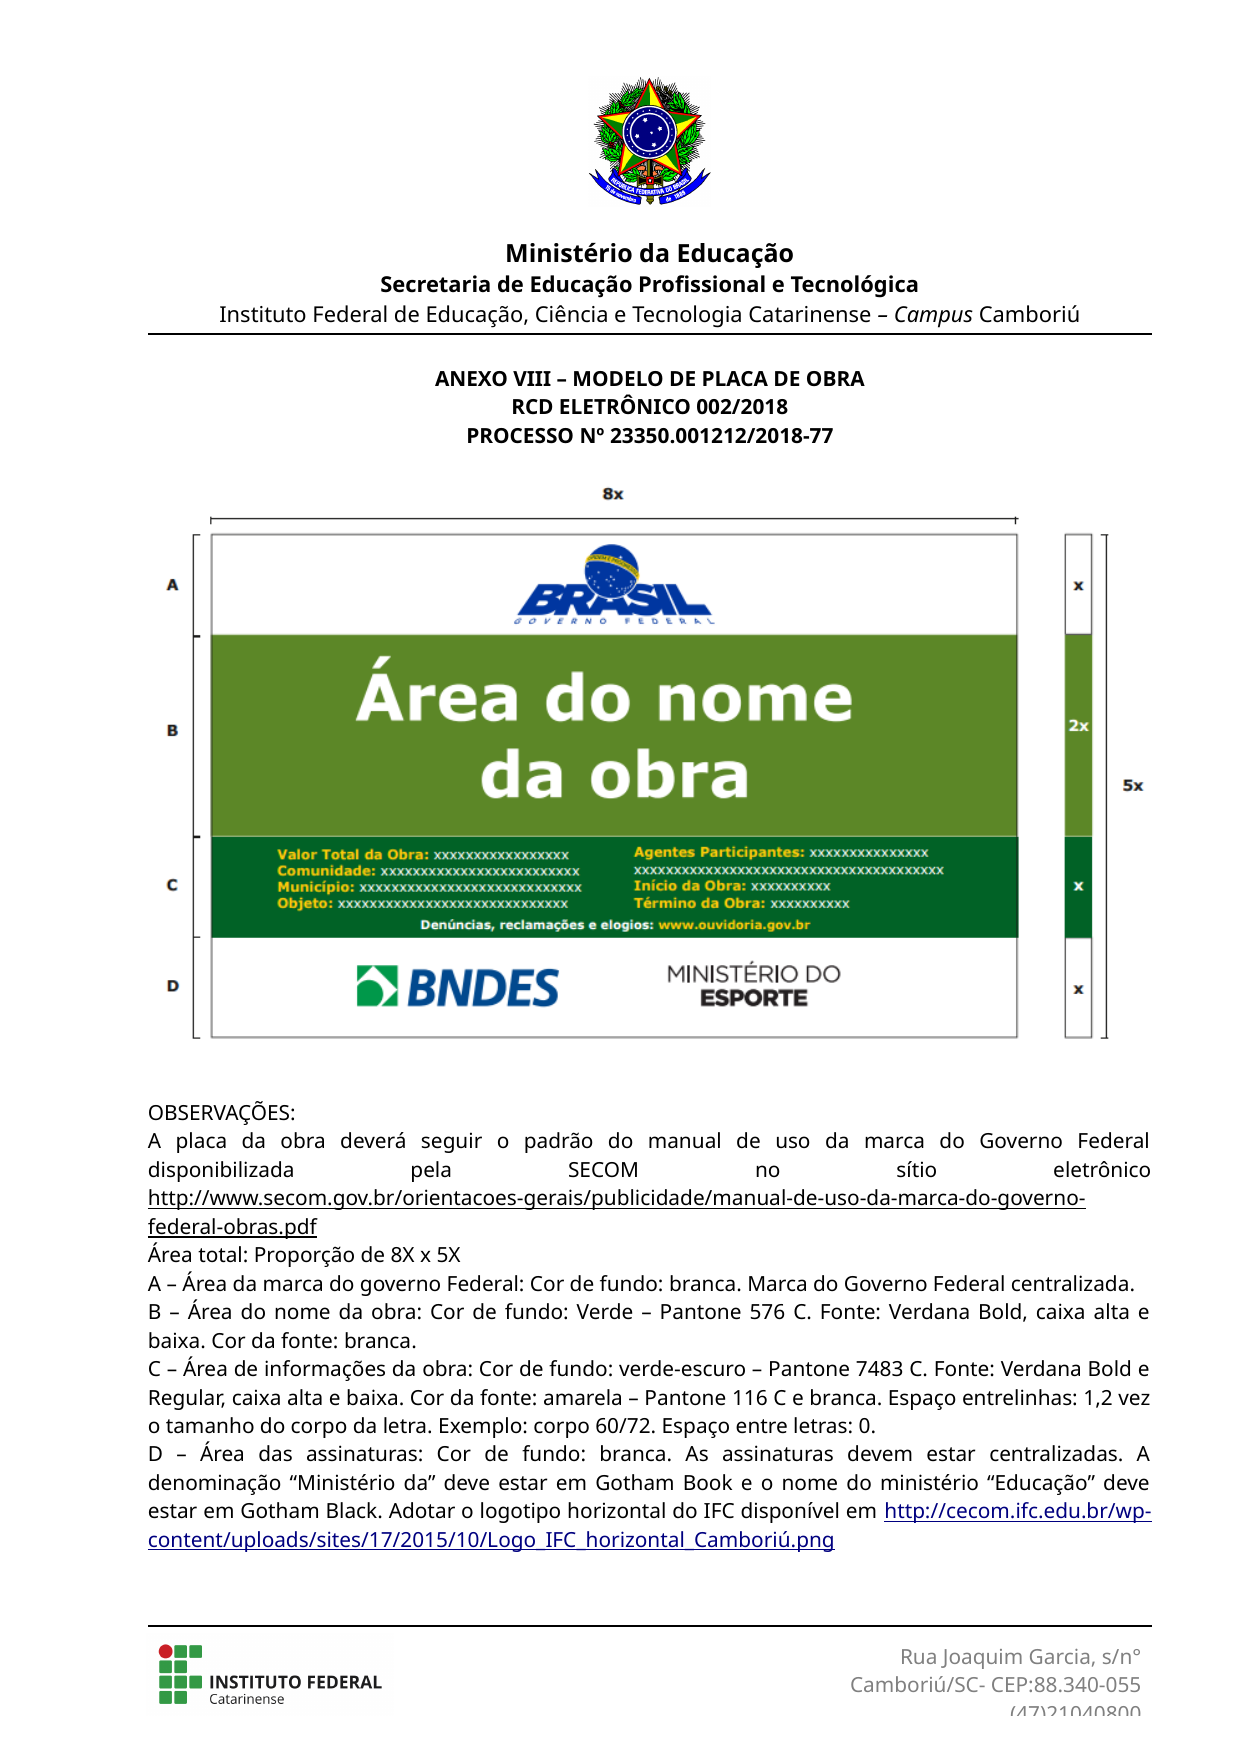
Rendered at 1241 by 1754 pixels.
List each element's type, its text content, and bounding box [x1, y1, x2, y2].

text ANEXO VIII – MODELO DE PLACA DE OBRA [148, 364, 1152, 392]
text PROCESSO Nº 23350.001212/2018-77 [148, 421, 1152, 449]
text C – Área de informações da obra: Cor de fundo: verde-escuro – Pantone 7483 C. Fonte: Verdana Bold e Regular, caixa alta e baixa. Cor da fonte: amarela – Pantone 116 C e branca. Espaço entrelinhas: 1,2 vez o tamanho do corpo da letra. Exemplo: corpo 60/72. Espaço entre letras: 0. [148, 1354, 1152, 1439]
picture [148, 477, 1152, 1070]
text B – Área do nome da obra: Cor de fundo: Verde – Pantone 576 C. Fonte: Verdana Bold, caixa alta e baixa. Cor da fonte: branca. [148, 1297, 1152, 1354]
text RCD ELETRÔNICO 002/2018 [148, 392, 1152, 421]
text A placa da obra deverá seguir o padrão do manual de uso da marca do Governo Federal disponibilizada pela SECOM no sítio eletrônico http://www.secom.gov.br/orientacoes-gerais/publicidade/manual-de-uso-da-marca-do-governo-federal-obras.pdf [148, 1127, 1152, 1240]
text OBSERVAÇÕES: [148, 1098, 1152, 1127]
text Área total: Proporção de 8X x 5X [148, 1240, 1152, 1269]
picture [146, 1633, 394, 1716]
text A – Área da marca do governo Federal: Cor de fundo: branca. Marca do Governo Federal centralizada. [148, 1269, 1152, 1297]
text D – Área das assinaturas: Cor de fundo: branca. As assinaturas devem estar centralizadas. A denominação “Ministério da” deve estar em Gotham Book e o nome do ministério “Educação” deve estar em Gotham Black. Adotar o logotipo horizontal do IFC disponível em http://cecom.ifc.edu.br/wp-content/uploads/sites/17/2015/10/Logo_IFC_horizontal_Camboriú.png [148, 1439, 1152, 1553]
